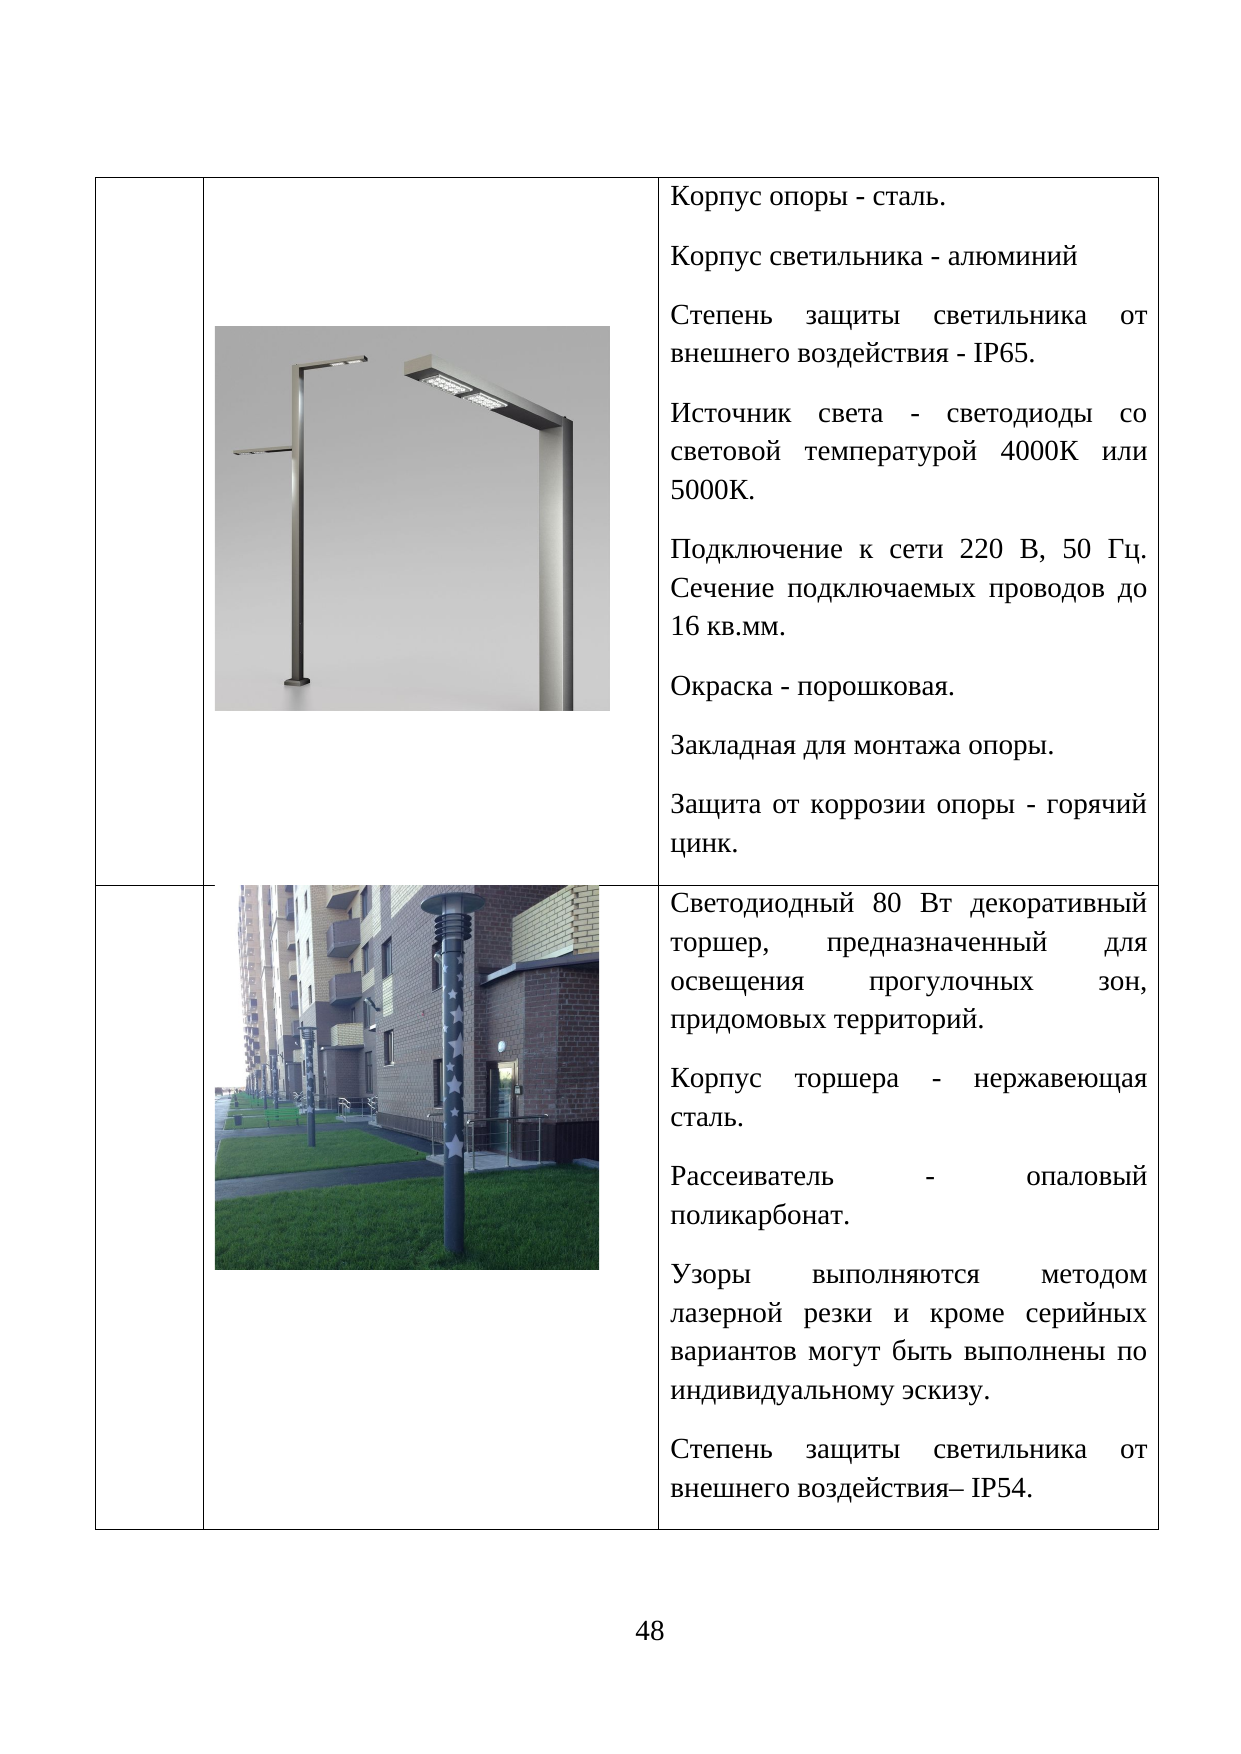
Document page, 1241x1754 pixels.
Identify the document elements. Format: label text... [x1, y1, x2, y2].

table_cell [204, 178, 658, 884]
table_cell [96, 886, 203, 1529]
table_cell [659, 886, 1158, 1529]
table_cell [204, 886, 658, 1529]
picture [214, 885, 600, 1270]
table_cell [96, 178, 203, 884]
table_cell Корпус опоры - сталь. Корпус светильника - алюминий Степень защиты светильника от внешнего воздействия - IP65. Источник света - светодиоды со световой температурой 4000К или 5000К. Подключение к сети 220 В, 50 Гц. Сечение подключаемых проводов до 16 кв.мм. Окраска - порошковая. Закладная для монтажа опоры. Защита от коррозии опоры - горячий цинк. [659, 178, 1158, 884]
picture [214, 326, 610, 711]
